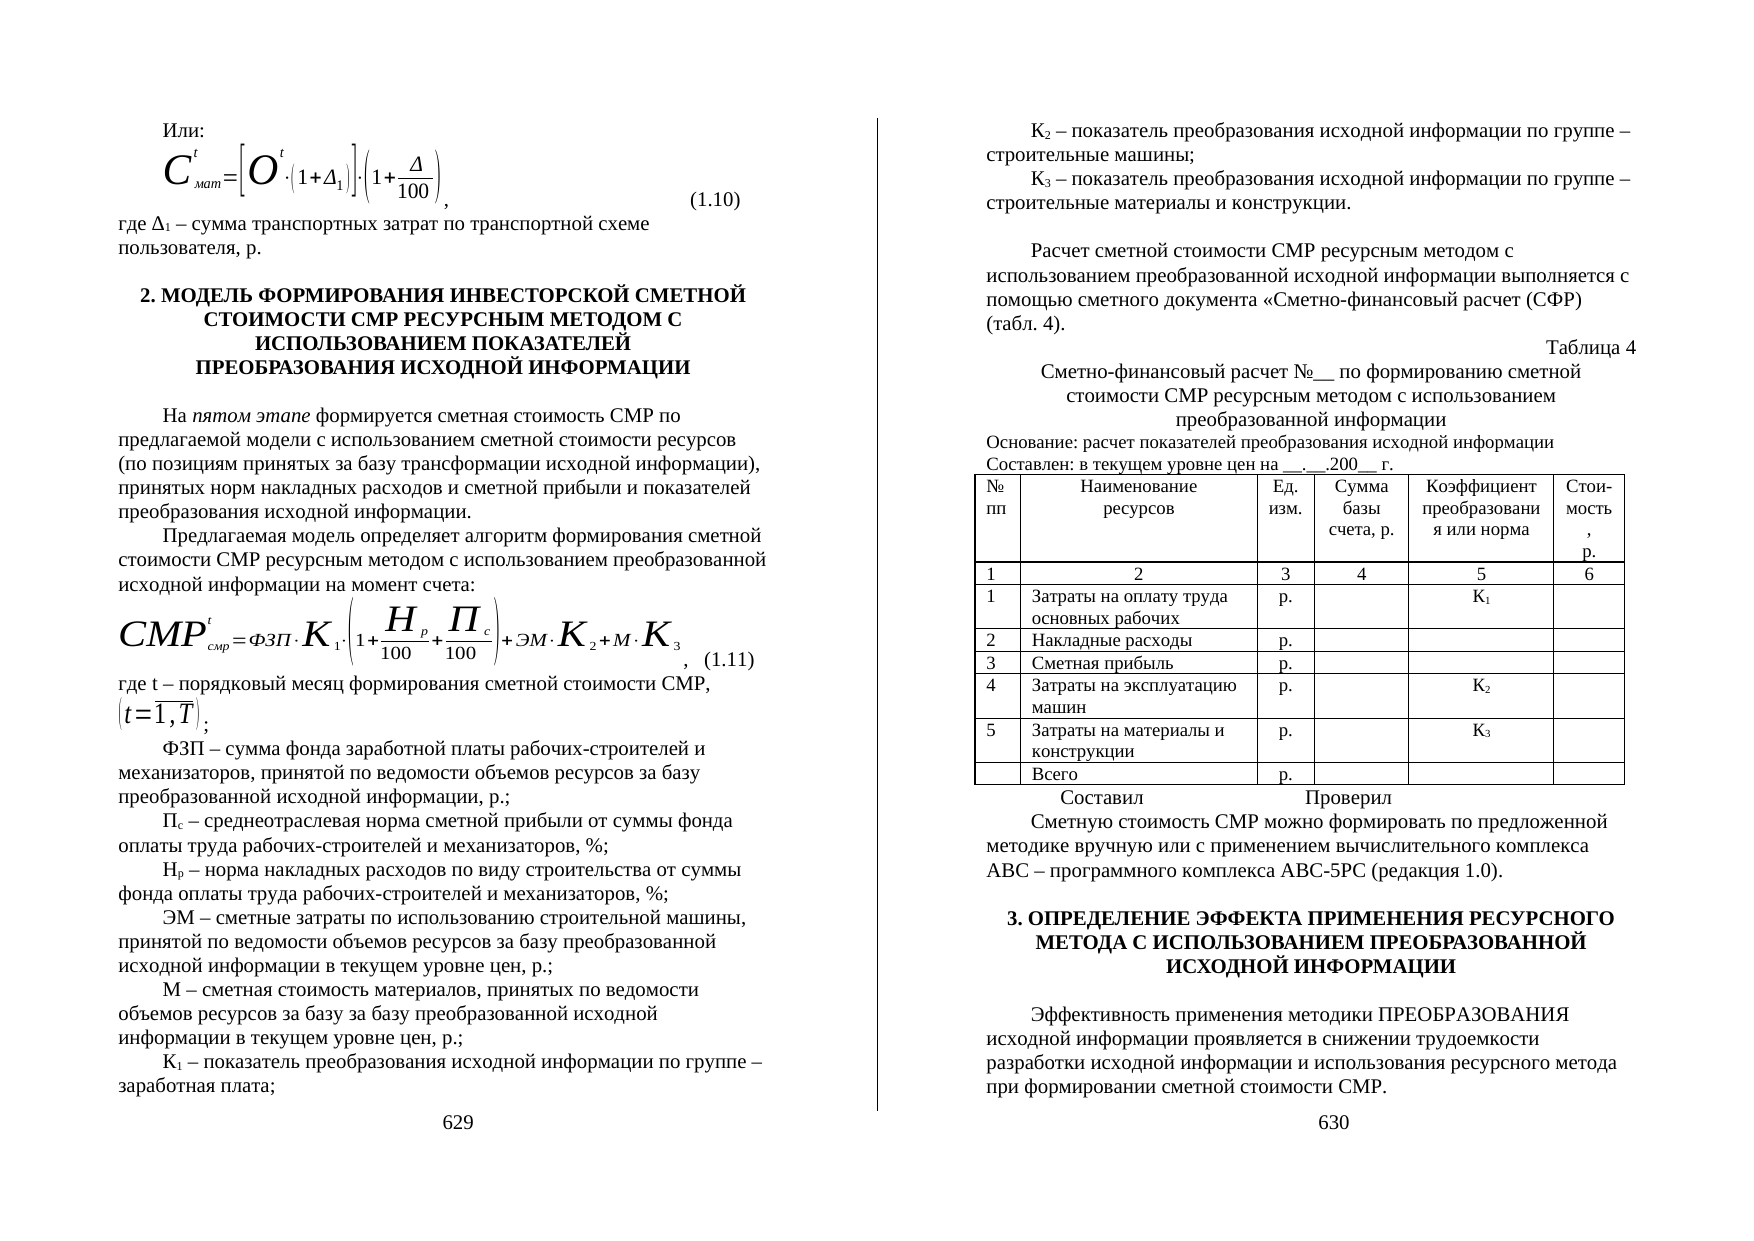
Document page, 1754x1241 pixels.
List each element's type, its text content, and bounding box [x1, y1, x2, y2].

table_cell [1315, 585, 1408, 628]
text Сметно-финансовый расчет №__ по формированию сметной [986, 359, 1636, 383]
text К2 – показатель преобразования исходной информации по группе – строительные машины; [986, 118, 1636, 166]
text К1 – показатель преобразования исходной информации по группе – заработная плата; [118, 1049, 768, 1097]
text Пс – среднеотраслевая норма сметной прибыли от суммы фонда оплаты труда рабочих-строителей и механизаторов, %; [118, 808, 768, 857]
table_cell 1 [976, 585, 1020, 628]
table_cell 6 [1554, 563, 1624, 584]
subtitle 3. ОПРЕДЕЛЕНИЕ ЭФФЕКТА ПРИМЕНЕНИЯ РЕСУРСНОГО МЕТОДА С ИСПОЛЬЗОВАНИЕМ ПРЕОБРАЗОВАННОЙ ИСХОДНОЙ ИНФОРМАЦИИ [986, 906, 1636, 978]
table_cell 3 [1258, 563, 1314, 584]
table_cell 5 [1409, 563, 1553, 584]
table_cell [1409, 652, 1553, 673]
table_cell р. [1258, 652, 1314, 673]
table_cell К2 [1409, 674, 1553, 717]
table_cell [1554, 674, 1624, 717]
text Эффективность применения методики ПРЕОБРАЗОВАНИЯ исходной информации проявляется в снижении трудоемкости разработки исходной информации и использования ресурсного метода при формировании сметной стоимости СМР. [986, 1002, 1636, 1098]
table_cell 2 [976, 629, 1020, 651]
table_cell [1409, 629, 1553, 651]
table_cell [1554, 763, 1624, 784]
table_cell [1315, 652, 1408, 673]
table_cell р. [1258, 719, 1314, 762]
table_cell [1554, 652, 1624, 673]
table_cell Затраты на оплату труда основных рабочих [1021, 585, 1257, 628]
table_header Стои- мость, р. [1554, 475, 1624, 561]
table_header Наименование ресурсов [1021, 475, 1257, 561]
table_cell [1554, 585, 1624, 628]
text ФЗП – сумма фонда заработной платы рабочих-строителей и механизаторов, принятой по ведомости объемов ресурсов за базу преобразованной исходной информации, р.; [118, 736, 768, 808]
text Составил Проверил [986, 785, 1636, 809]
table_cell [1409, 763, 1553, 784]
table_cell К1 [1409, 585, 1553, 628]
text Таблица 4 [986, 335, 1636, 359]
table_cell 2 [1021, 563, 1257, 584]
text где ∆1 – сумма транспортных затрат по транспортной схеме пользователя, р. [118, 211, 768, 259]
text Предлагаемая модель определяет алгоритм формирования сметной стоимости СМР ресурсным методом с использованием преобразованной исходной информации на момент счета: [118, 523, 768, 596]
text М – сметная стоимость материалов, принятых по ведомости объемов ресурсов за базу за базу преобразованной исходной информации в текущем уровне цен, р.; [118, 977, 768, 1049]
table_cell [1315, 629, 1408, 651]
table_cell [1315, 719, 1408, 762]
text Или: [118, 118, 768, 142]
table_cell р. [1258, 674, 1314, 717]
table_cell р. [1258, 629, 1314, 651]
table_cell [976, 763, 1020, 784]
text , (1.10) [118, 142, 768, 211]
table_cell Затраты на эксплуатацию машин [1021, 674, 1257, 717]
table_header № пп [976, 475, 1020, 561]
table_cell [1554, 629, 1624, 651]
table_cell Сметная прибыль [1021, 652, 1257, 673]
text , (1.11) [118, 596, 768, 671]
text Сметную стоимость СМР можно формировать по предложенной методике вручную или с применением вычислительного комплекса АВС – программного комплекса АВС-5РС (редакция 1.0). [986, 809, 1636, 882]
table_cell 3 [976, 652, 1020, 673]
table_header Ед. изм. [1258, 475, 1314, 561]
text Составлен: в текущем уровне цен на __.__.200__ г. [986, 452, 1636, 474]
table_cell Накладные расходы [1021, 629, 1257, 651]
table_cell р. [1258, 763, 1314, 784]
text стоимости СМР ресурсным методом с использованием [986, 383, 1636, 407]
table_cell 4 [976, 674, 1020, 717]
table_cell [1315, 763, 1408, 784]
table_cell р. [1258, 585, 1314, 628]
text Нр – норма накладных расходов по виду строительства от суммы фонда оплаты труда рабочих-строителей и механизаторов, %; [118, 857, 768, 905]
text На пятом этапе формируется сметная стоимость СМР по предлагаемой модели с использованием сметной стоимости ресурсов (по позициям принятых за базу трансформации исходной информации), принятых норм накладных расходов и сметной прибыли и показателей преобразования исходной информации. [118, 403, 768, 523]
table_header Коэффициент преобразования или норма [1409, 475, 1553, 561]
table_cell 1 [976, 563, 1020, 584]
table_cell Всего [1021, 763, 1257, 784]
text К3 – показатель преобразования исходной информации по группе – строительные материалы и конструкции. [986, 166, 1636, 214]
text Расчет сметной стоимости СМР ресурсным методом с использованием преобразованной исходной информации выполняется с помощью сметного документа «Сметно-финансовый расчет (СФР) (табл. 4). [986, 238, 1636, 335]
subtitle 2. Модель формирования инвесторской сметной стоимости СМР ресурсным методом с использованием показателей преобразования исходной информации [118, 283, 768, 379]
text ЭМ – сметные затраты по использованию строительной машины, принятой по ведомости объемов ресурсов за базу преобразованной исходной информации в текущем уровне цен, р.; [118, 905, 768, 977]
table_cell 4 [1315, 563, 1408, 584]
text где t – порядковый месяц формирования сметной стоимости СМР, ; [118, 671, 768, 736]
table_cell [1315, 674, 1408, 717]
table_cell [1554, 719, 1624, 762]
table_header Сумма базы счета, р. [1315, 475, 1408, 561]
text преобразованной информации [986, 407, 1636, 431]
table_cell К3 [1409, 719, 1553, 762]
table_cell 5 [976, 719, 1020, 762]
text Основание: расчет показателей преобразования исходной информации [986, 431, 1636, 452]
table_cell Затраты на материалы и конструкции [1021, 719, 1257, 762]
